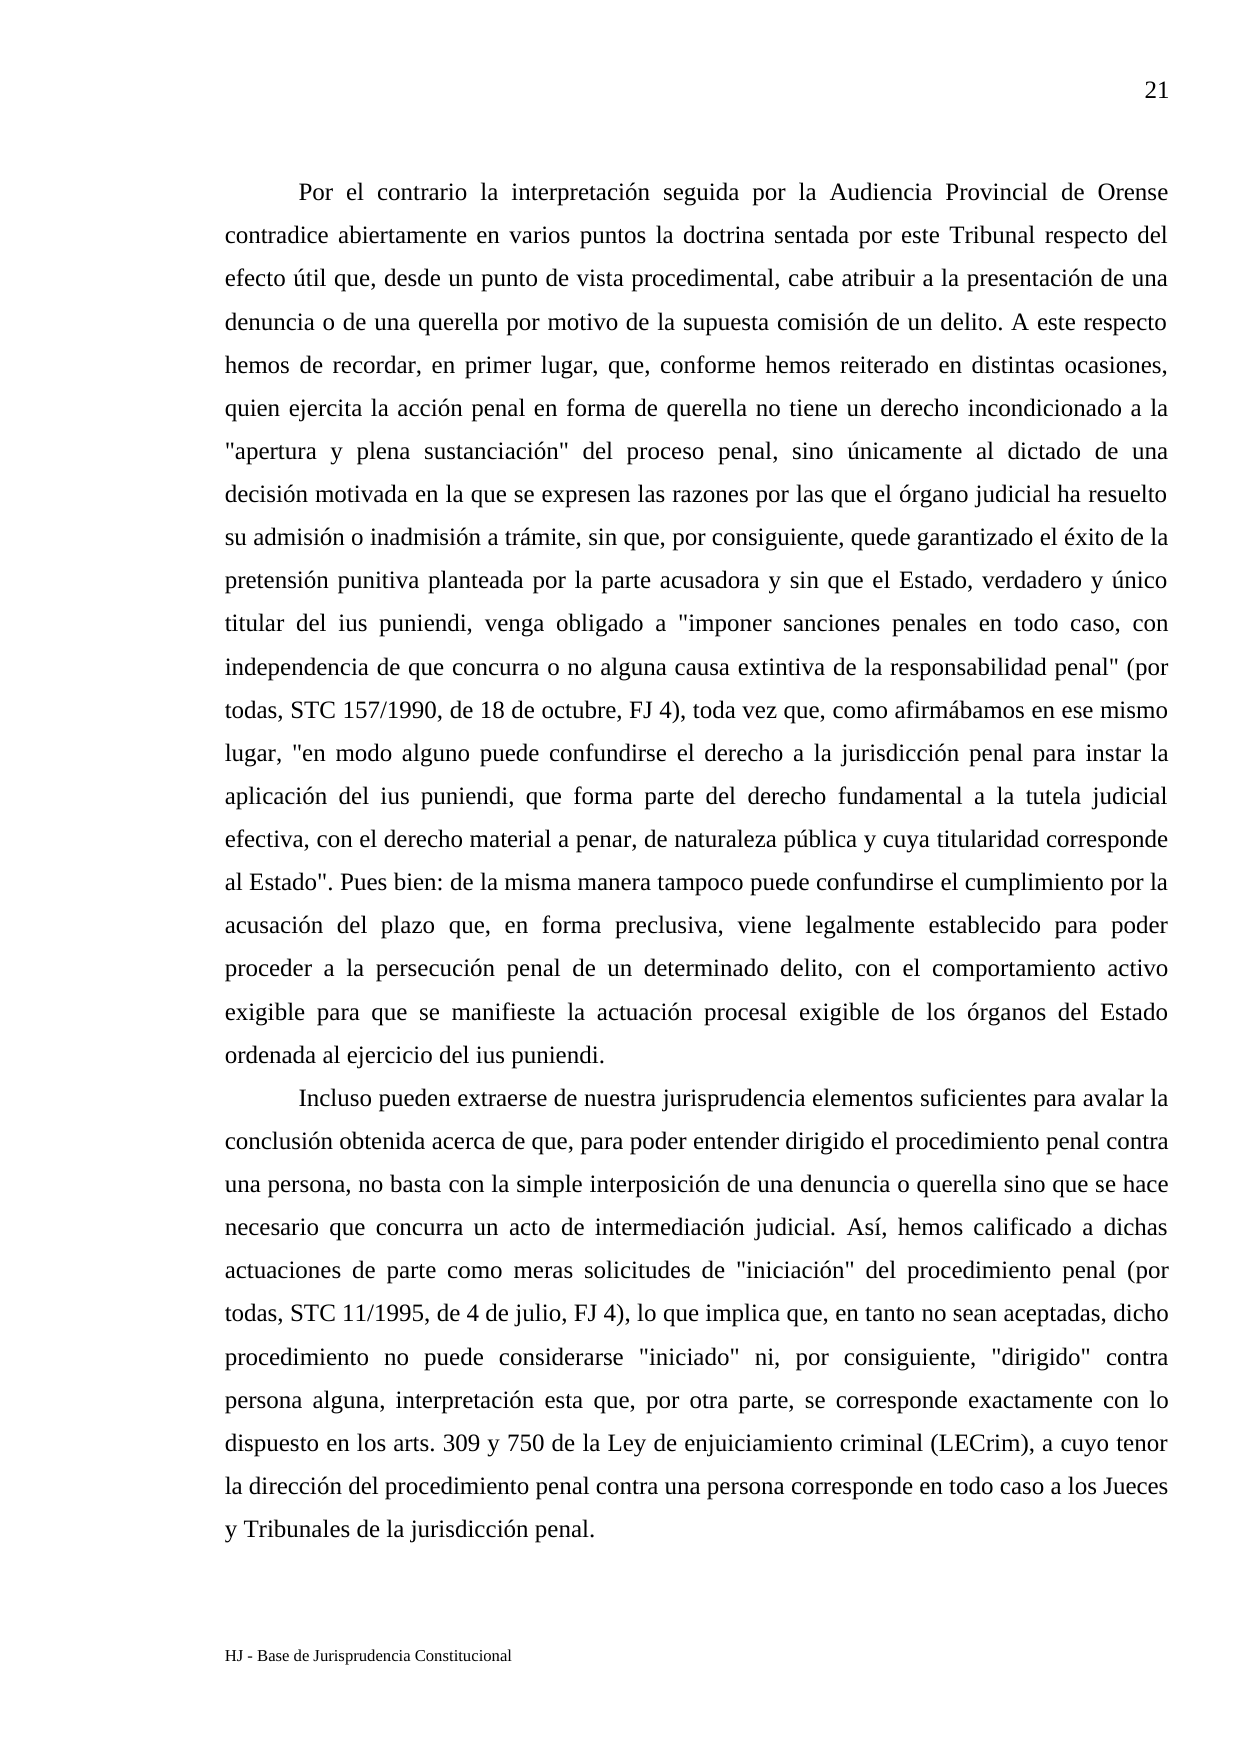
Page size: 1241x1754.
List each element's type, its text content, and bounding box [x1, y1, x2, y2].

text Por el contrario la interpretación seguida por la Audiencia Provincial de Orense contradice abiertamente en varios puntos la doctrina sentada por este Tribunal respecto del efecto útil que, desde un punto de vista procedimental, cabe atribuir a la presentación de una denuncia o de una querella por motivo de la supuesta comisión de un delito. A este respecto hemos de recordar, en primer lugar, que, conforme hemos reiterado en distintas ocasiones, quien ejercita la acción penal en forma de querella no tiene un derecho incondicionado a la "apertura y plena sustanciación" del proceso penal, sino únicamente al dictado de una decisión motivada en la que se expresen las razones por las que el órgano judicial ha resuelto su admisión o inadmisión a trámite, sin que, por consiguiente, quede garantizado el éxito de la pretensión punitiva planteada por la parte acusadora y sin que el Estado, verdadero y único titular del ius puniendi, venga obligado a "imponer sanciones penales en todo caso, con independencia de que concurra o no alguna causa extintiva de la responsabilidad penal" (por todas, STC 157/1990, de 18 de octubre, FJ 4), toda vez que, como afirmábamos en ese mismo lugar, "en modo alguno puede confundirse el derecho a la jurisdicción penal para instar la aplicación del ius puniendi, que forma parte del derecho fundamental a la tutela judicial efectiva, con el derecho material a penar, de naturaleza pública y cuya titularidad corresponde al Estado". Pues bien: de la misma manera tampoco puede confundirse el cumplimiento por la acusación del plazo que, en forma preclusiva, viene legalmente establecido para poder proceder a la persecución penal de un determinado delito, con el comportamiento activo exigible para que se manifieste la actuación procesal exigible de los órganos del Estado ordenada al ejercicio del ius puniendi. [224, 177, 1169, 1068]
text Incluso pueden extraerse de nuestra jurisprudencia elementos suficientes para avalar la conclusión obtenida acerca de que, para poder entender dirigido el procedimiento penal contra una persona, no basta con la simple interposición de una denuncia o querella sino que se hace necesario que concurra un acto de intermediación judicial. Así, hemos calificado a dichas actuaciones de parte como meras solicitudes de "iniciación" del procedimiento penal (por todas, STC 11/1995, de 4 de julio, FJ 4), lo que implica que, en tanto no sean aceptadas, dicho procedimiento no puede considerarse "iniciado" ni, por consiguiente, "dirigido" contra persona alguna, interpretación esta que, por otra parte, se corresponde exactamente con lo dispuesto en los arts. 309 y 750 de la Ley de enjuiciamiento criminal (LECrim), a cuyo tenor la dirección del procedimiento penal contra una persona corresponde en todo caso a los Jueces y Tribunales de la jurisdicción penal. [224, 1083, 1169, 1543]
